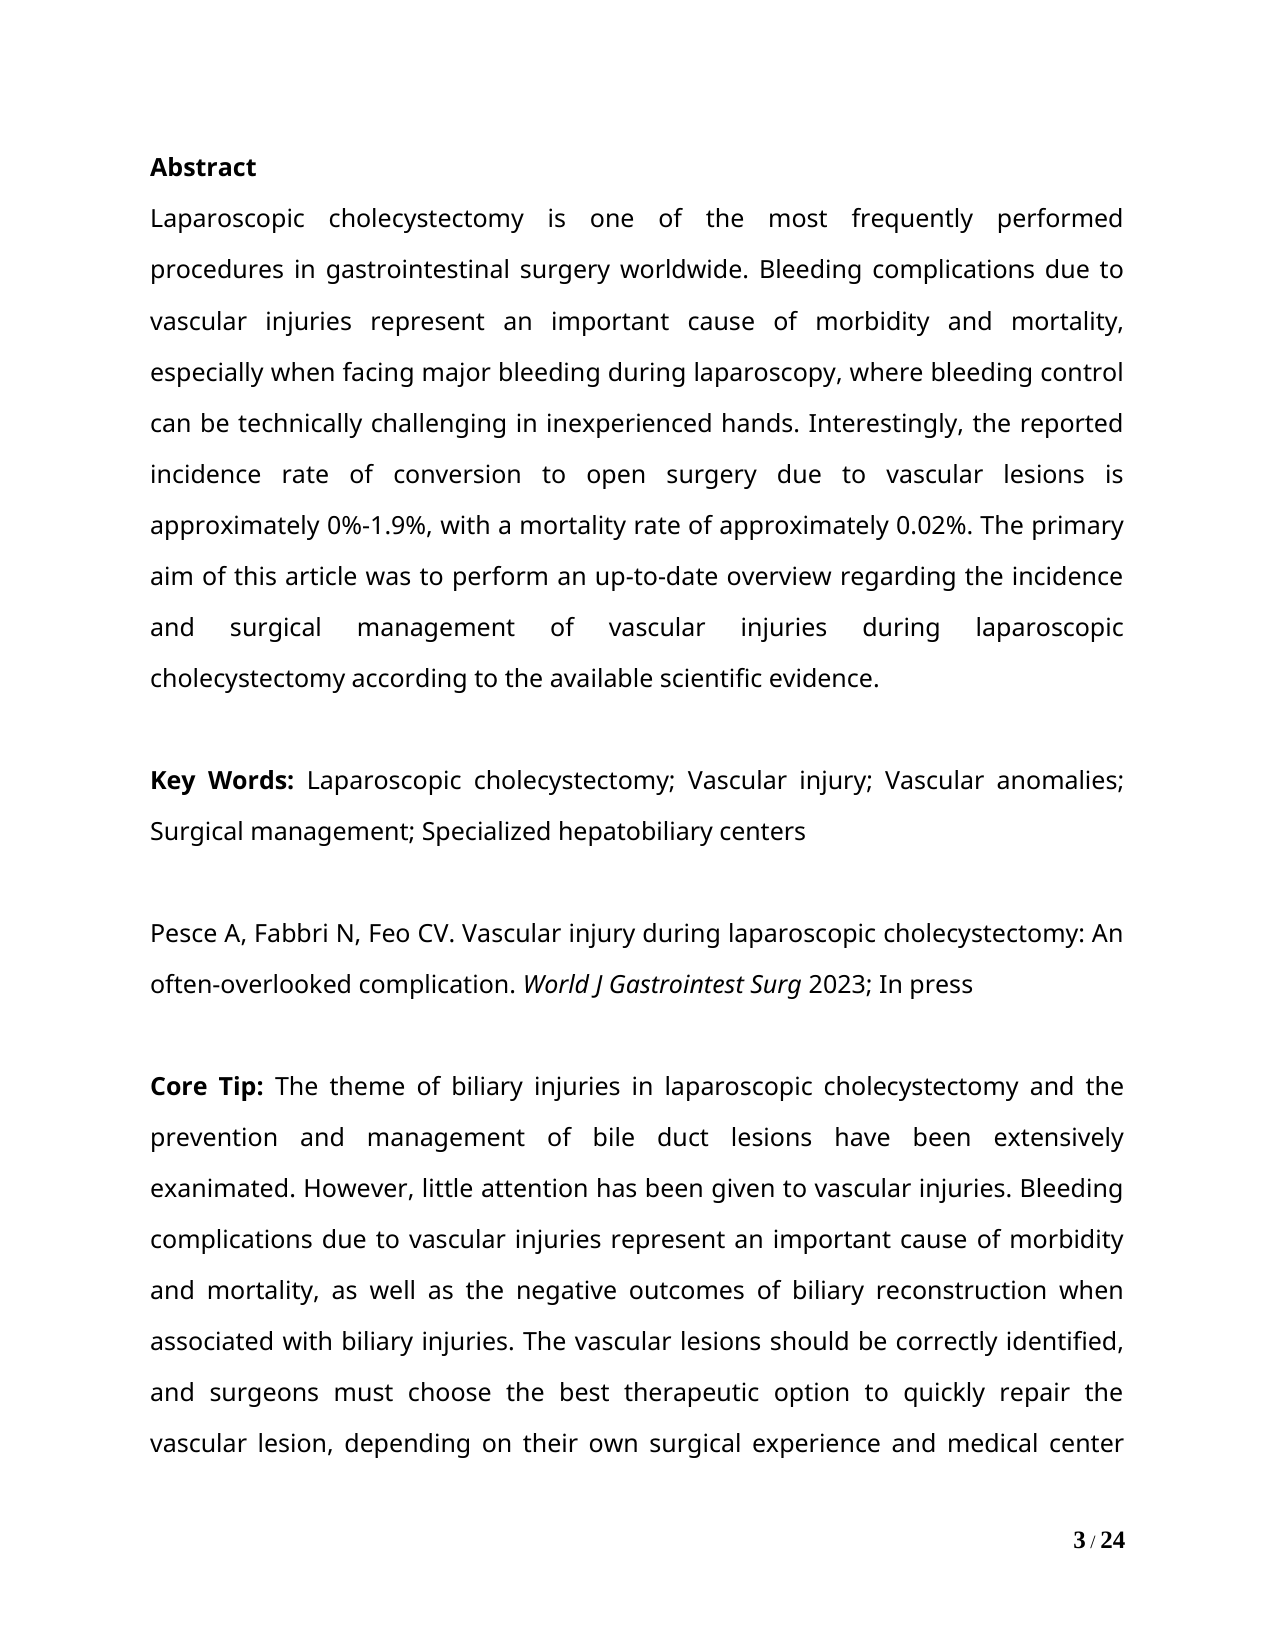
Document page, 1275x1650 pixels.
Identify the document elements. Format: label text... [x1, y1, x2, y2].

text Key Words: Laparoscopic cholecystectomy; Vascular injury; Vascular anomalies; Surgical management; Specialized hepatobiliary centers [150, 762, 1125, 848]
text Pesce A, Fabbri N, Feo CV. Vascular injury during laparoscopic cholecystectomy: An often-overlooked complication. World J Gastrointest Surg 2023; In press [150, 916, 1125, 1001]
text Laparoscopic cholecystectomy is one of the most frequently performed procedures in gastrointestinal surgery worldwide. Bleeding complications due to vascular injuries represent an important cause of morbidity and mortality, especially when facing major bleeding during laparoscopy, where bleeding control can be technically challenging in inexperienced hands. Interestingly, the reported incidence rate of conversion to open surgery due to vascular lesions is approximately 0%-1.9%, with a mortality rate of approximately 0.02%. The primary aim of this article was to perform an up-to-date overview regarding the incidence and surgical management of vascular injuries during laparoscopic cholecystectomy according to the available scientific evidence. [150, 201, 1125, 694]
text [150, 1069, 1125, 1460]
text Abstract [150, 150, 1125, 184]
